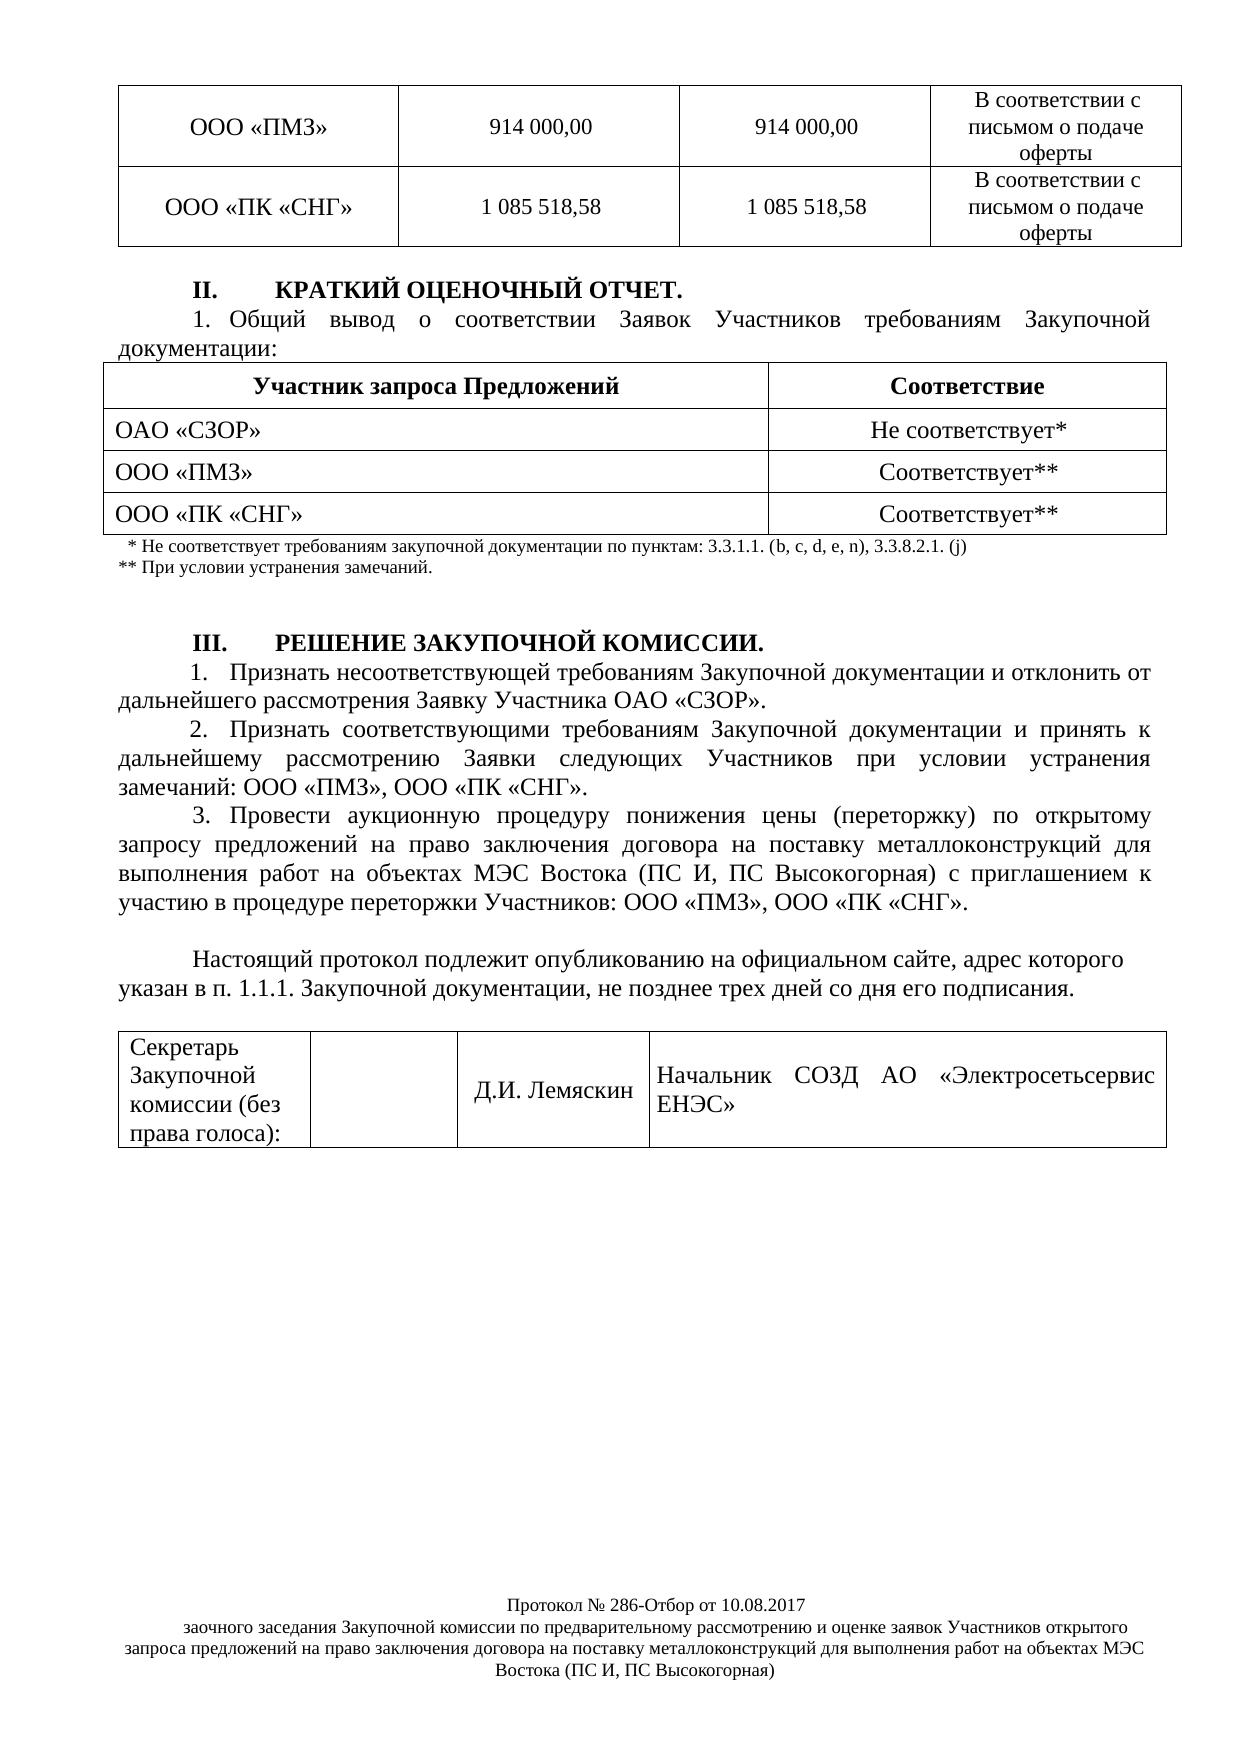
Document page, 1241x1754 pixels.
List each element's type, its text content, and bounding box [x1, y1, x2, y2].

table_cell ОАО «СЗОР» [104, 409, 768, 450]
table_cell ООО «ПК «СНГ» [104, 493, 768, 534]
table_header Начальник СОЗД АО «Электросетьсервис ЕНЭС» [650, 1032, 1166, 1147]
table_cell Соответствует** [769, 493, 1166, 534]
table_header Соответствие [769, 363, 1166, 408]
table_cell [931, 86, 1181, 166]
list Признать соответствующими требованиям Закупочной документации и принять к дальнейшему рассмотрению Заявки следующих Участников при условии устранения замечаний: ООО «ПМЗ», ООО «ПК «СНГ». [118, 714, 1152, 801]
table_header Секретарь Закупочной комиссии (без права голоса): [119, 1032, 310, 1147]
text ** При условии устранения замечаний. [118, 556, 1152, 578]
table_header [311, 1032, 457, 1147]
text * Не соответствует требованиям закупочной документации по пунктам: 3.3.1.1. (b, c, d, e, n), 3.3.8.2.1. (j) [118, 535, 1152, 556]
table_cell ООО «ПМЗ» [119, 86, 398, 166]
table_cell ООО «ПК «СНГ» [119, 167, 398, 246]
list Признать несоответствующей требованиям Закупочной документации и отклонить от дальнейшего рассмотрения Заявку Участника ОАО «СЗОР». [118, 657, 1152, 714]
table_cell ООО «ПМЗ» [104, 451, 768, 492]
table_header Участник запроса Предложений [104, 363, 768, 408]
table_cell 1 085 518,58 [680, 167, 930, 246]
list Общий вывод о соответствии Заявок Участников требованиям Закупочной документации: [118, 304, 1152, 362]
list Провести аукционную процедуру понижения цены (переторжку) по открытому запросу предложений на право заключения договора на поставку металлоконструкций для выполнения работ на объектах МЭС Востока (ПС И, ПС Высокогорная) с приглашением к участию в процедуре переторжки Участников: ООО «ПМЗ», ООО «ПК «СНГ». [118, 801, 1152, 916]
list КРАТКИЙ ОЦЕНОЧНЫЙ ОТЧЕТ. [192, 275, 1152, 304]
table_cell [931, 167, 1181, 246]
table_cell 914 000,00 [680, 86, 930, 166]
table_cell Не соответствует* [769, 409, 1166, 450]
table_cell 1 085 518,58 [399, 167, 679, 246]
table_header Д.И. Лемяскин [458, 1032, 649, 1147]
text Настоящий протокол подлежит опубликованию на официальном сайте, адрес которого указан в п. 1.1.1. Закупочной документации, не позднее трех дней со дня его подписания. [118, 944, 1152, 1002]
table_cell 914 000,00 [399, 86, 679, 166]
list РЕШЕНИЕ ЗАКУПОЧНОЙ КОМИССИИ. [192, 628, 1152, 657]
table_cell Соответствует** [769, 451, 1166, 492]
